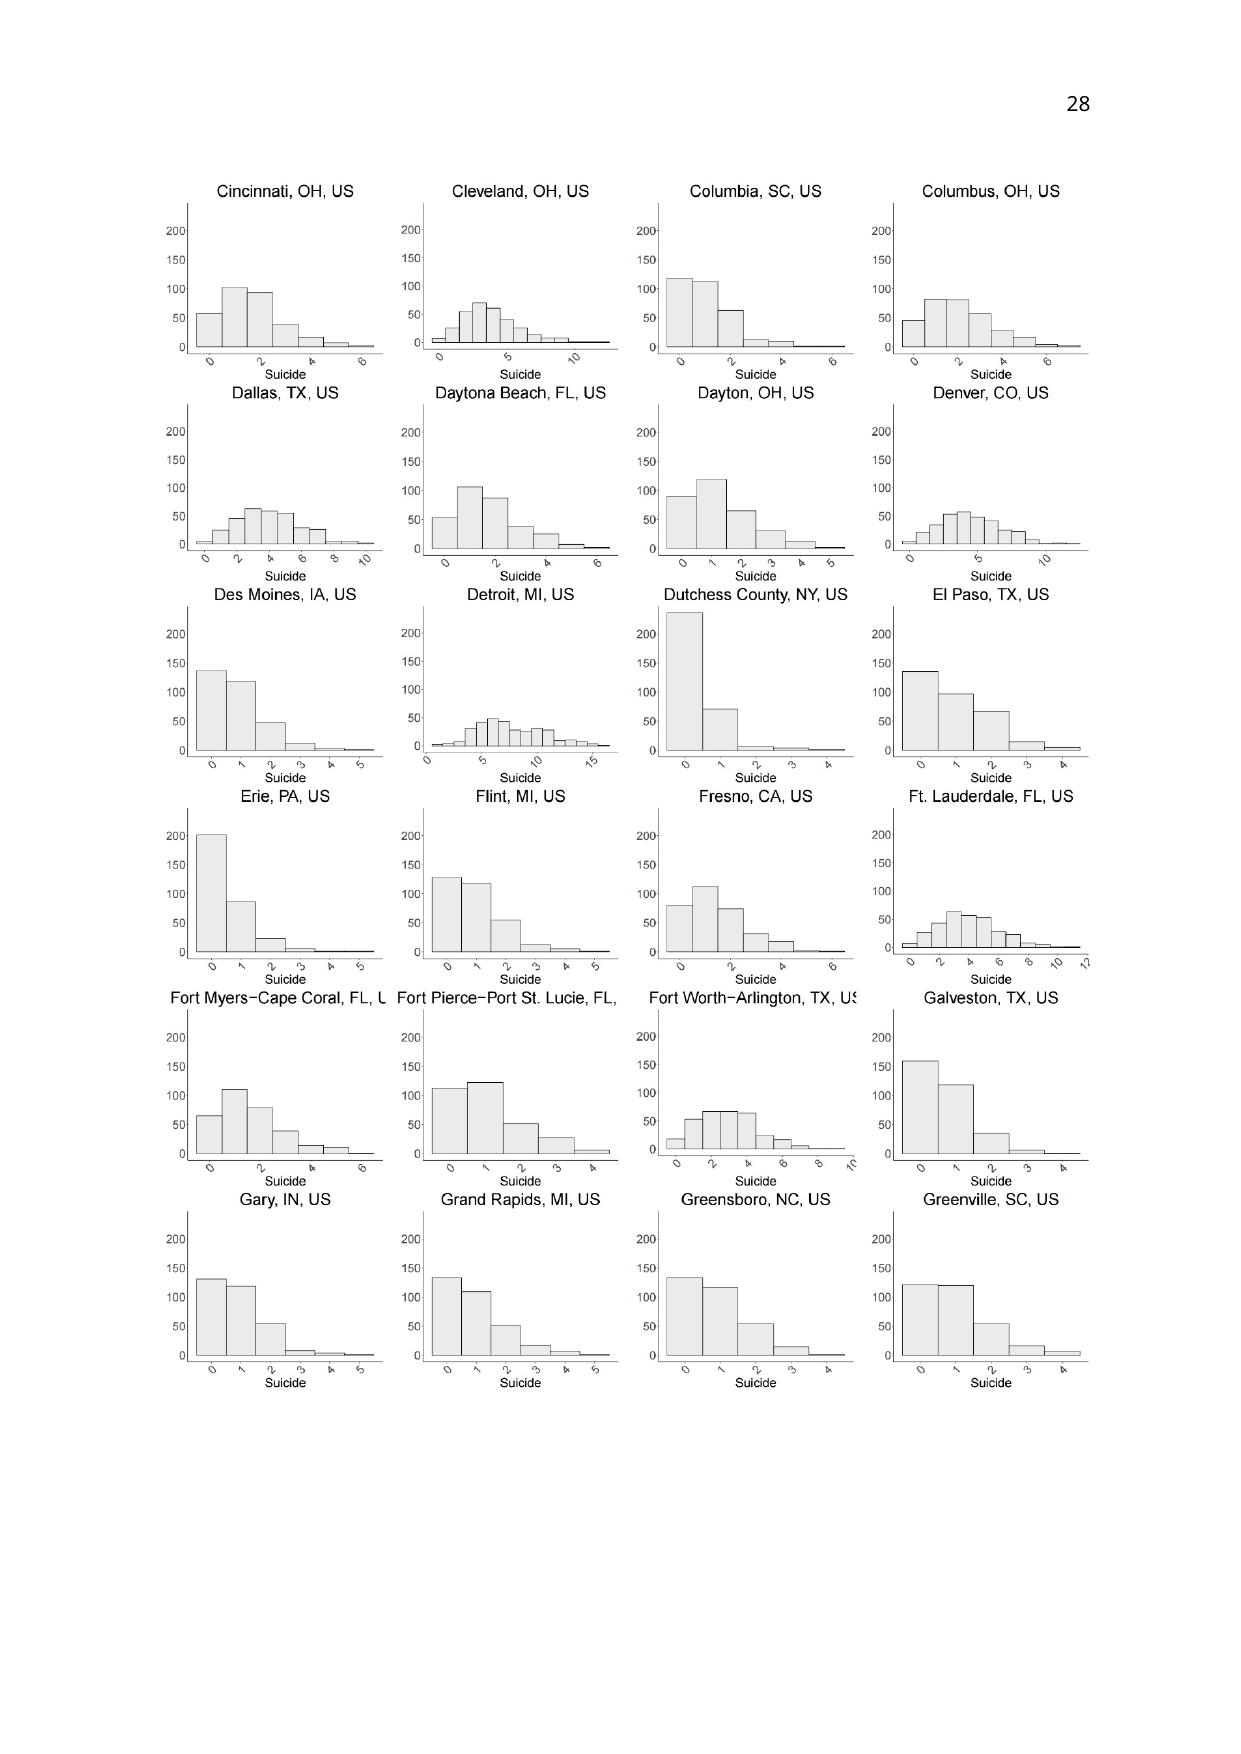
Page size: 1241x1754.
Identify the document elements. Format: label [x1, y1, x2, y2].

picture [150, 182, 1091, 1392]
